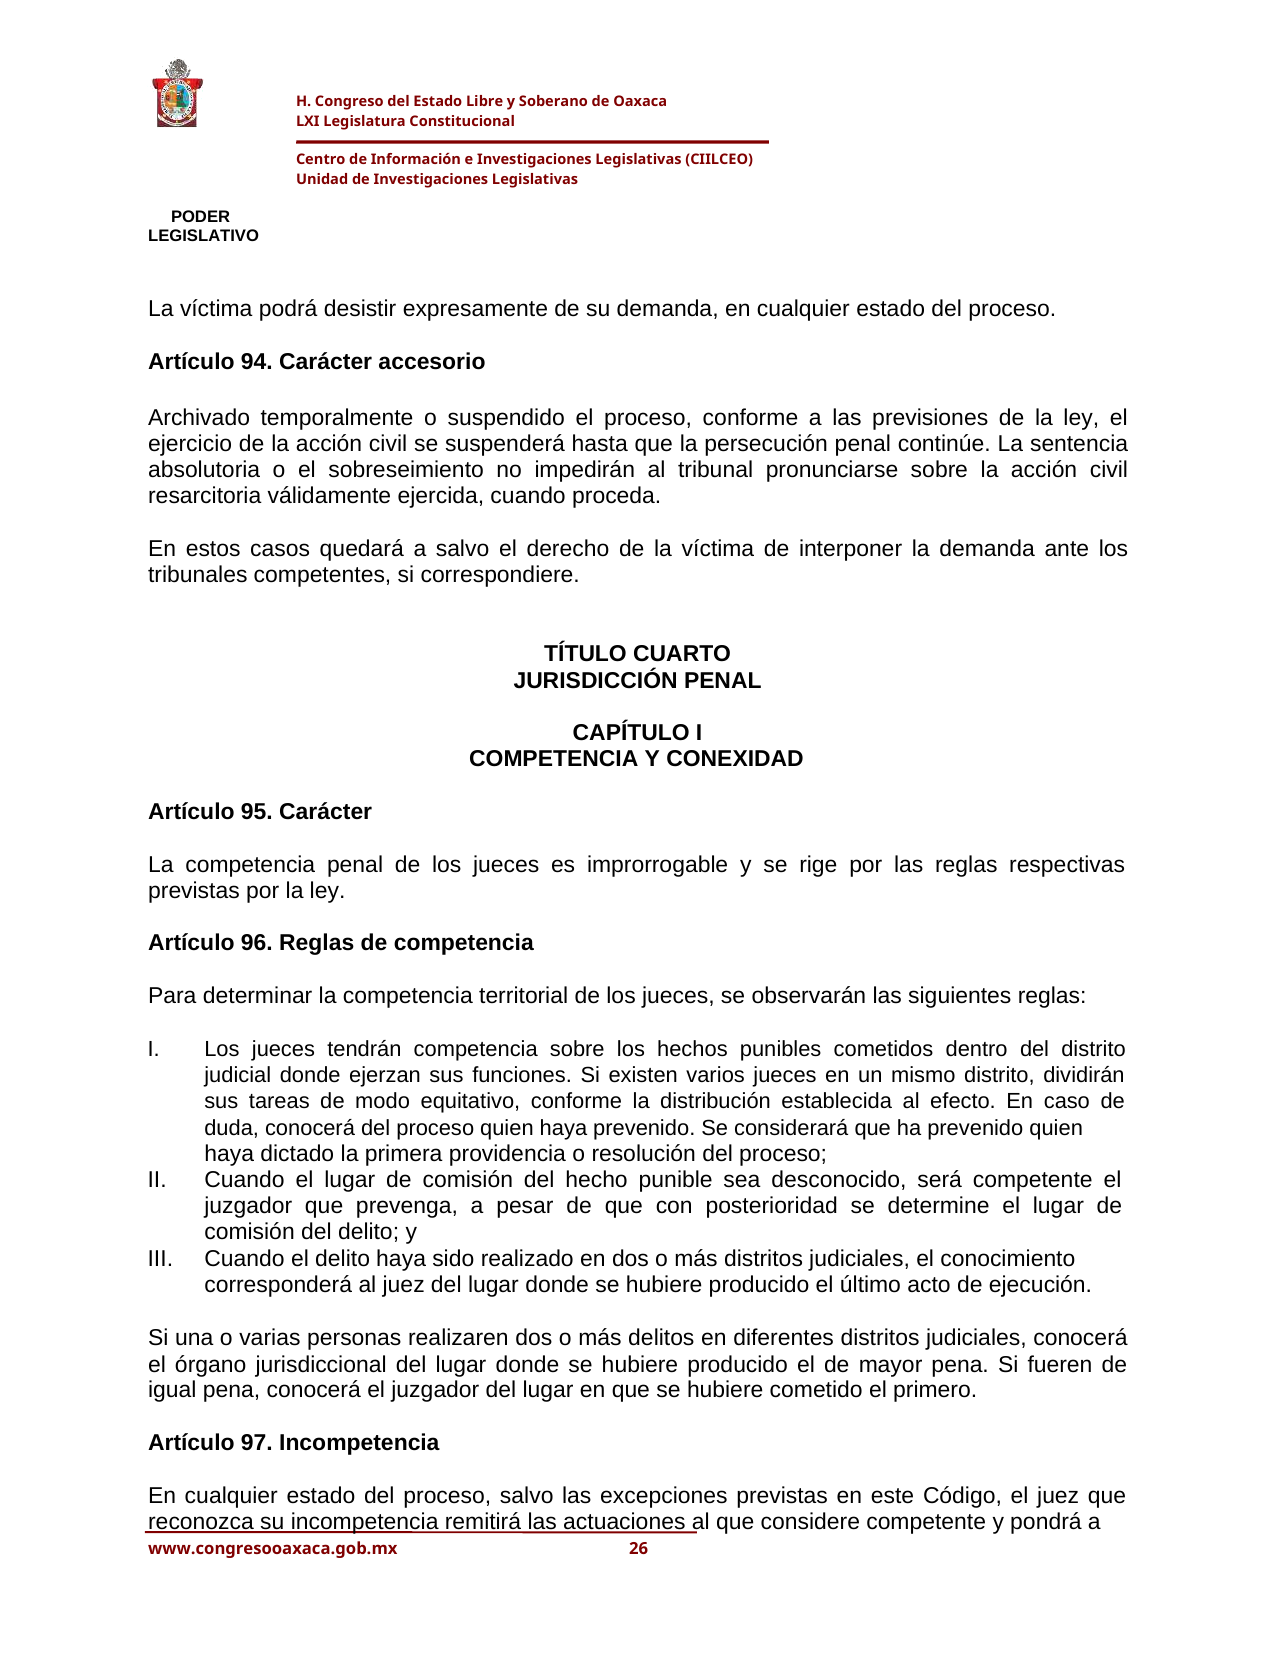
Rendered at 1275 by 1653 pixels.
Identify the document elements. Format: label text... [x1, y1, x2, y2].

text Para determinar la competencia territorial de los jueces, se observarán las siguientes reglas: [148, 982, 1129, 1009]
text COMPETENCIA Y CONEXIDAD [147, 745, 1125, 772]
text Archivado temporalmente o suspendido el proceso, conforme a las previsiones de la ley, el ejercicio de la acción civil se suspenderá hasta que la persecución penal continúe. La sentencia absolutoria o el sobreseimiento no impedirán al tribunal pronunciarse sobre la acción civil resarcitoria válidamente ejercida, cuando proceda. [148, 405, 1129, 508]
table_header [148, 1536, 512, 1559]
text Artículo 94. Carácter accesorio [148, 348, 1129, 374]
text LXI Legislatura Constitucional [296, 111, 1129, 131]
text PODER [171, 207, 1129, 226]
text En estos casos quedará a salvo el derecho de la víctima de interponer la demanda ante los tribunales competentes, si correspondiere. [148, 536, 1129, 587]
text En cualquier estado del proceso, salvo las excepciones previstas en este Código, el juez que reconozca su incompetencia remitirá las actuaciones al que considere competente y pondrá a [148, 1483, 1127, 1534]
text CAPÍTULO I [147, 719, 1127, 745]
text H. Congreso del Estado Libre y Soberano de Oaxaca [296, 91, 1129, 111]
list Los jueces tendrán competencia sobre los hechos punibles cometidos dentro del distrito judicial donde ejerzan sus funciones. Si existen varios jueces en un mismo distrito, dividirán sus tareas de modo equitativo, conforme la distribución establecida al efecto. En caso de duda, conocerá del proceso quien haya prevenido. Se considerará que ha prevenido quien [147, 1036, 1127, 1140]
list Cuando el delito haya sido realizado en dos o más distritos judiciales, el conocimiento corresponderá al juez del lugar donde se hubiere producido el último acto de ejecución. [147, 1246, 1123, 1298]
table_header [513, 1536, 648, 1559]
text Centro de Información e Investigaciones Legislativas (CIILCEO) [296, 148, 1129, 168]
text Unidad de Investigaciones Legislativas [296, 168, 1129, 188]
text LEGISLATIVO [148, 226, 1129, 245]
text La víctima podrá desistir expresamente de su demanda, en cualquier estado del proceso. [148, 295, 1129, 322]
text La competencia penal de los jueces es improrrogable y se rige por las reglas respectivas previstas por la ley. [148, 852, 1127, 903]
list Cuando el lugar de comisión del hecho punible sea desconocido, será competente el juzgador que prevenga, a pesar de que con posterioridad se determine el lugar de comisión del delito; y [147, 1167, 1123, 1244]
text haya dictado la primera providencia o resolución del proceso; [204, 1141, 1129, 1166]
picture [147, 57, 207, 128]
text Artículo 95. Carácter [148, 798, 1129, 824]
text Artículo 97. Incompetencia [148, 1428, 1129, 1455]
text JURISDICCIÓN PENAL [147, 667, 1127, 693]
text Si una o varias personas realizaren dos o más delitos en diferentes distritos judiciales, conocerá el órgano jurisdiccional del lugar donde se hubiere producido el de mayor pena. Si fueren de igual pena, conocerá el juzgador del lugar en que se hubiere cometido el primero. [148, 1325, 1129, 1403]
text Artículo 96. Reglas de competencia [148, 929, 1129, 956]
text TÍTULO CUARTO [147, 640, 1127, 667]
